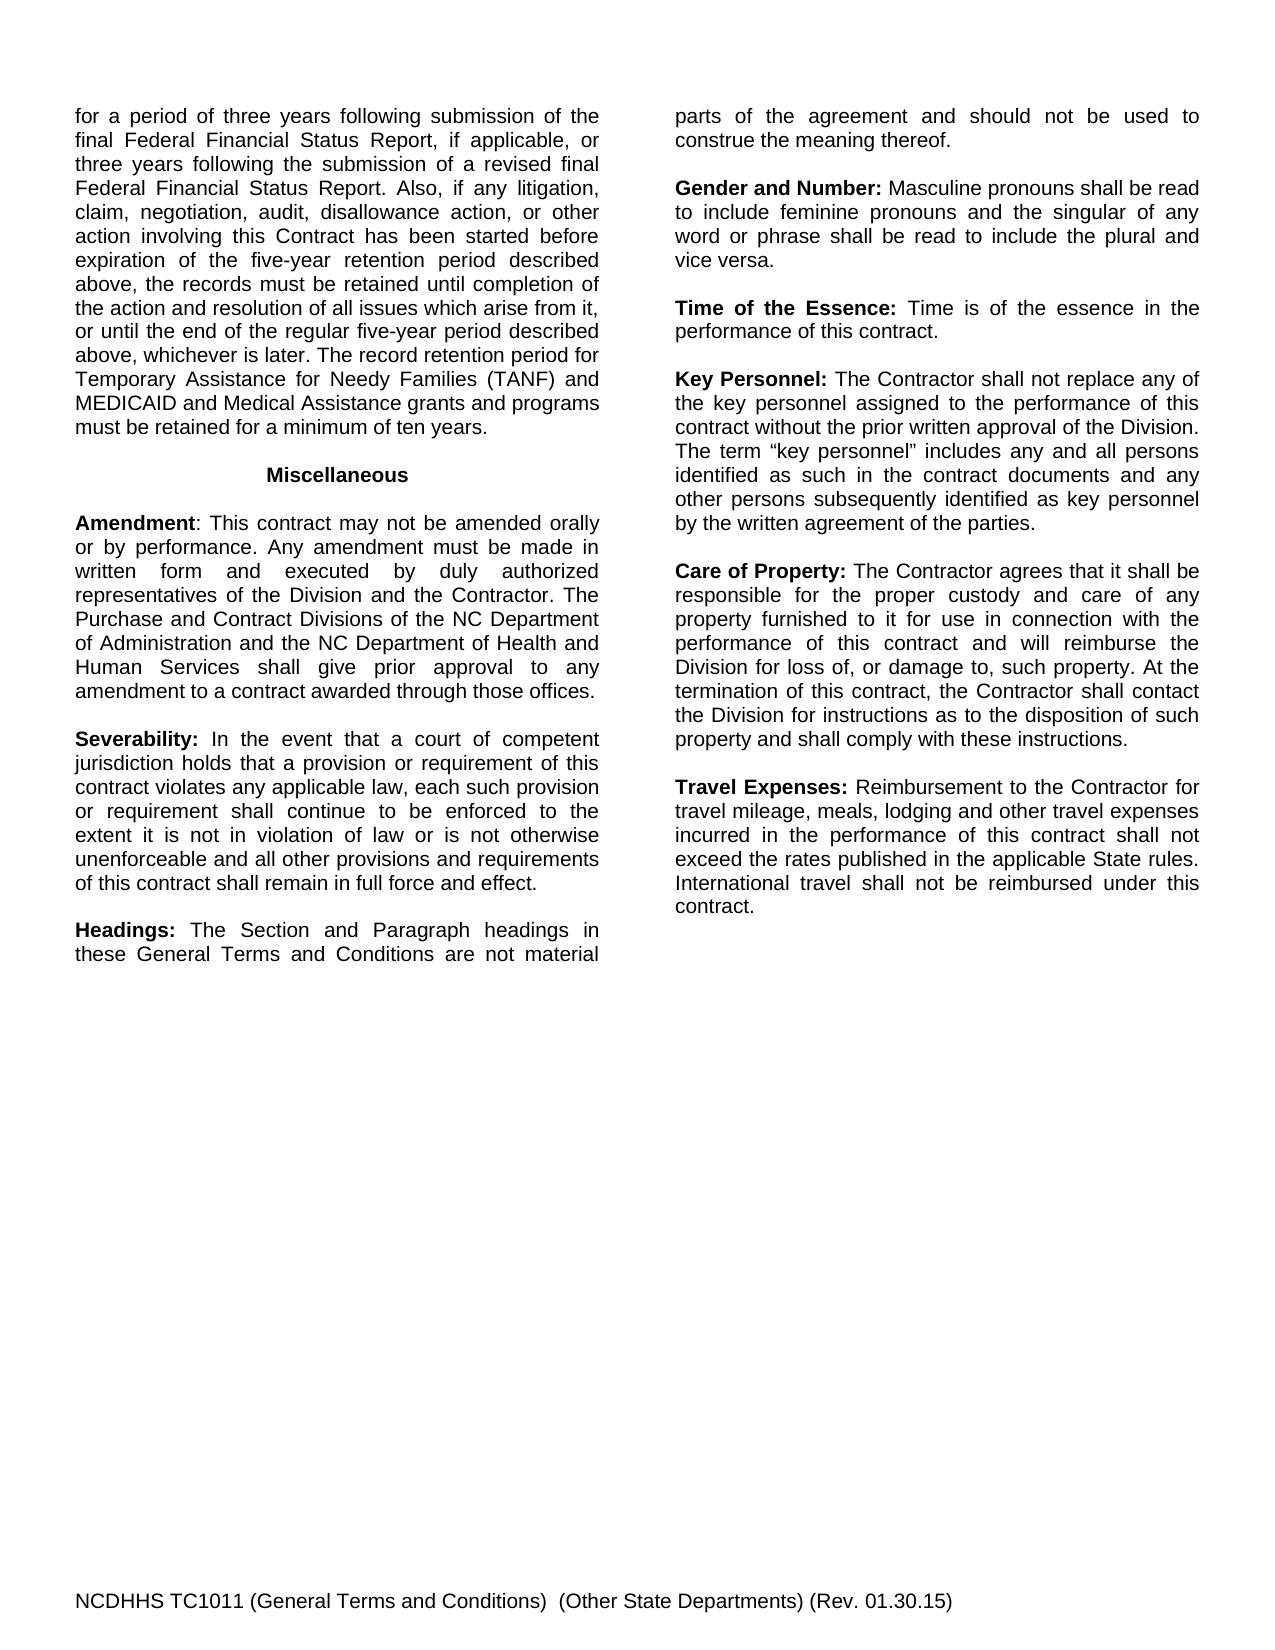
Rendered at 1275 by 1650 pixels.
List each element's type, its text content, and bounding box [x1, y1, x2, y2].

text Amendment: This contract may not be amended orally or by performance. Any amendment must be made in written form and executed by duly authorized representatives of the Division and the Contractor. The Purchase and Contract Divisions of the NC Department of Administration and the NC Department of Health and Human Services shall give prior approval to any amendment to a contract awarded through those offices. [75, 511, 600, 703]
text Care of Property: The Contractor agrees that it shall be responsible for the proper custody and care of any property furnished to it for use in connection with the performance of this contract and will reimburse the Division for loss of, or damage to, such property. At the termination of this contract, the Contractor shall contact the Division for instructions as to the disposition of such property and shall comply with these instructions. [675, 559, 1200, 751]
text Severability: In the event that a court of competent jurisdiction holds that a provision or requirement of this contract violates any applicable law, each such provision or requirement shall continue to be enforced to the extent it is not in violation of law or is not otherwise unenforceable and all other provisions and requirements of this contract shall remain in full force and effect. [75, 727, 600, 894]
text Miscellaneous [75, 463, 600, 487]
text Time of the Essence: Time is of the essence in the performance of this contract. [675, 295, 1200, 343]
text Headings: The Section and Paragraph headings in these General Terms and Conditions are not material parts of the agreement and should not be used to construe the meaning thereof. [675, 104, 1200, 152]
text Travel Expenses: Reimbursement to the Contractor for travel mileage, meals, lodging and other travel expenses incurred in the performance of this contract shall not exceed the rates published in the applicable State rules. International travel shall not be reimbursed under this contract. [675, 774, 1200, 918]
text Key Personnel: The Contractor shall not replace any of the key personnel assigned to the performance of this contract without the prior written approval of the Division. The term “key personnel” includes any and all persons identified as such in the contract documents and any other persons subsequently identified as key personnel by the written agreement of the parties. [675, 367, 1200, 535]
text Headings: The Section and Paragraph headings in these General Terms and Conditions are not material parts of the agreement and should not be used to construe the meaning thereof. [75, 918, 600, 966]
text Gender and Number: Masculine pronouns shall be read to include feminine pronouns and the singular of any word or phrase shall be read to include the plural and vice versa. [675, 176, 1200, 271]
